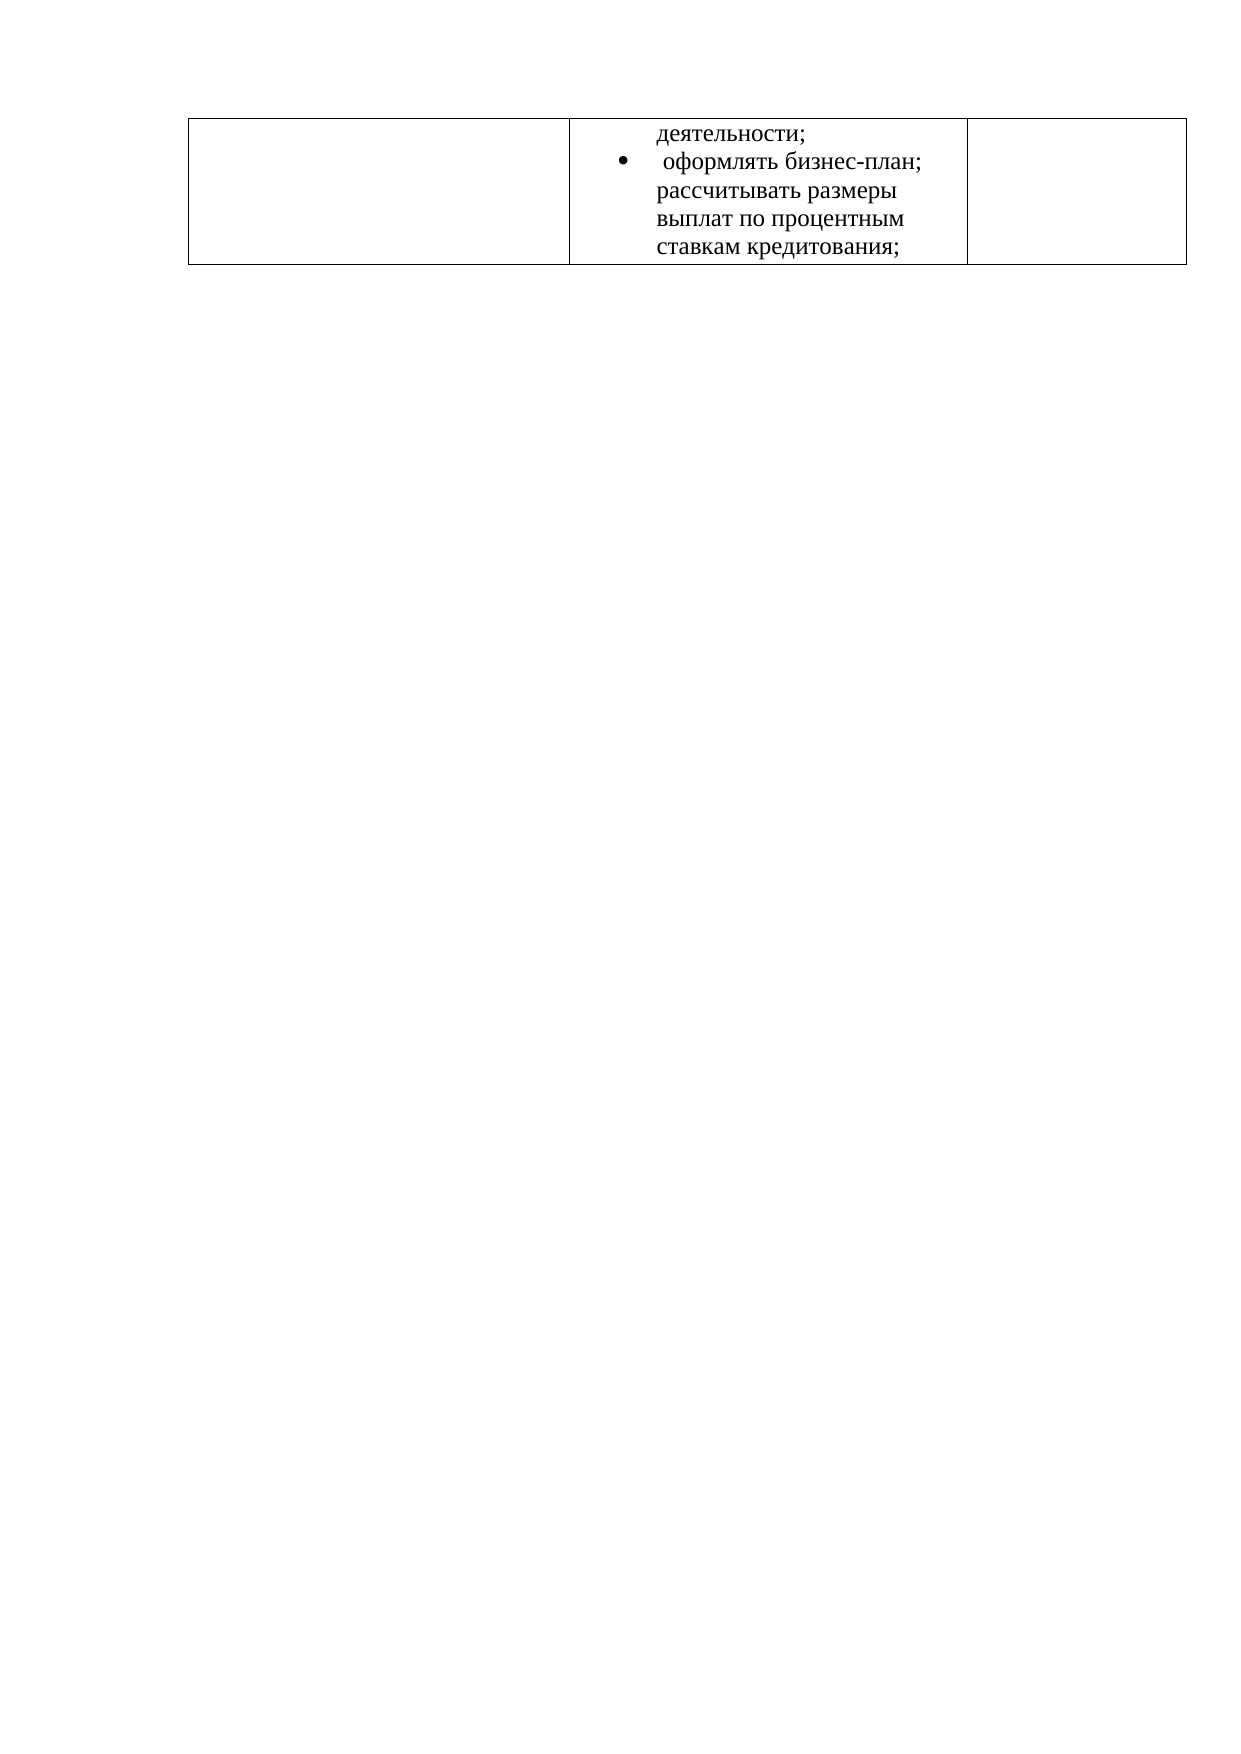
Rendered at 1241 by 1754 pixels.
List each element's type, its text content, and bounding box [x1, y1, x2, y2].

table_header [968, 119, 1186, 264]
table_header [189, 119, 569, 264]
table_header деятельности; оформлять бизнес-план; рассчитывать размеры выплат по процентным ставкам кредитования; [570, 119, 967, 264]
